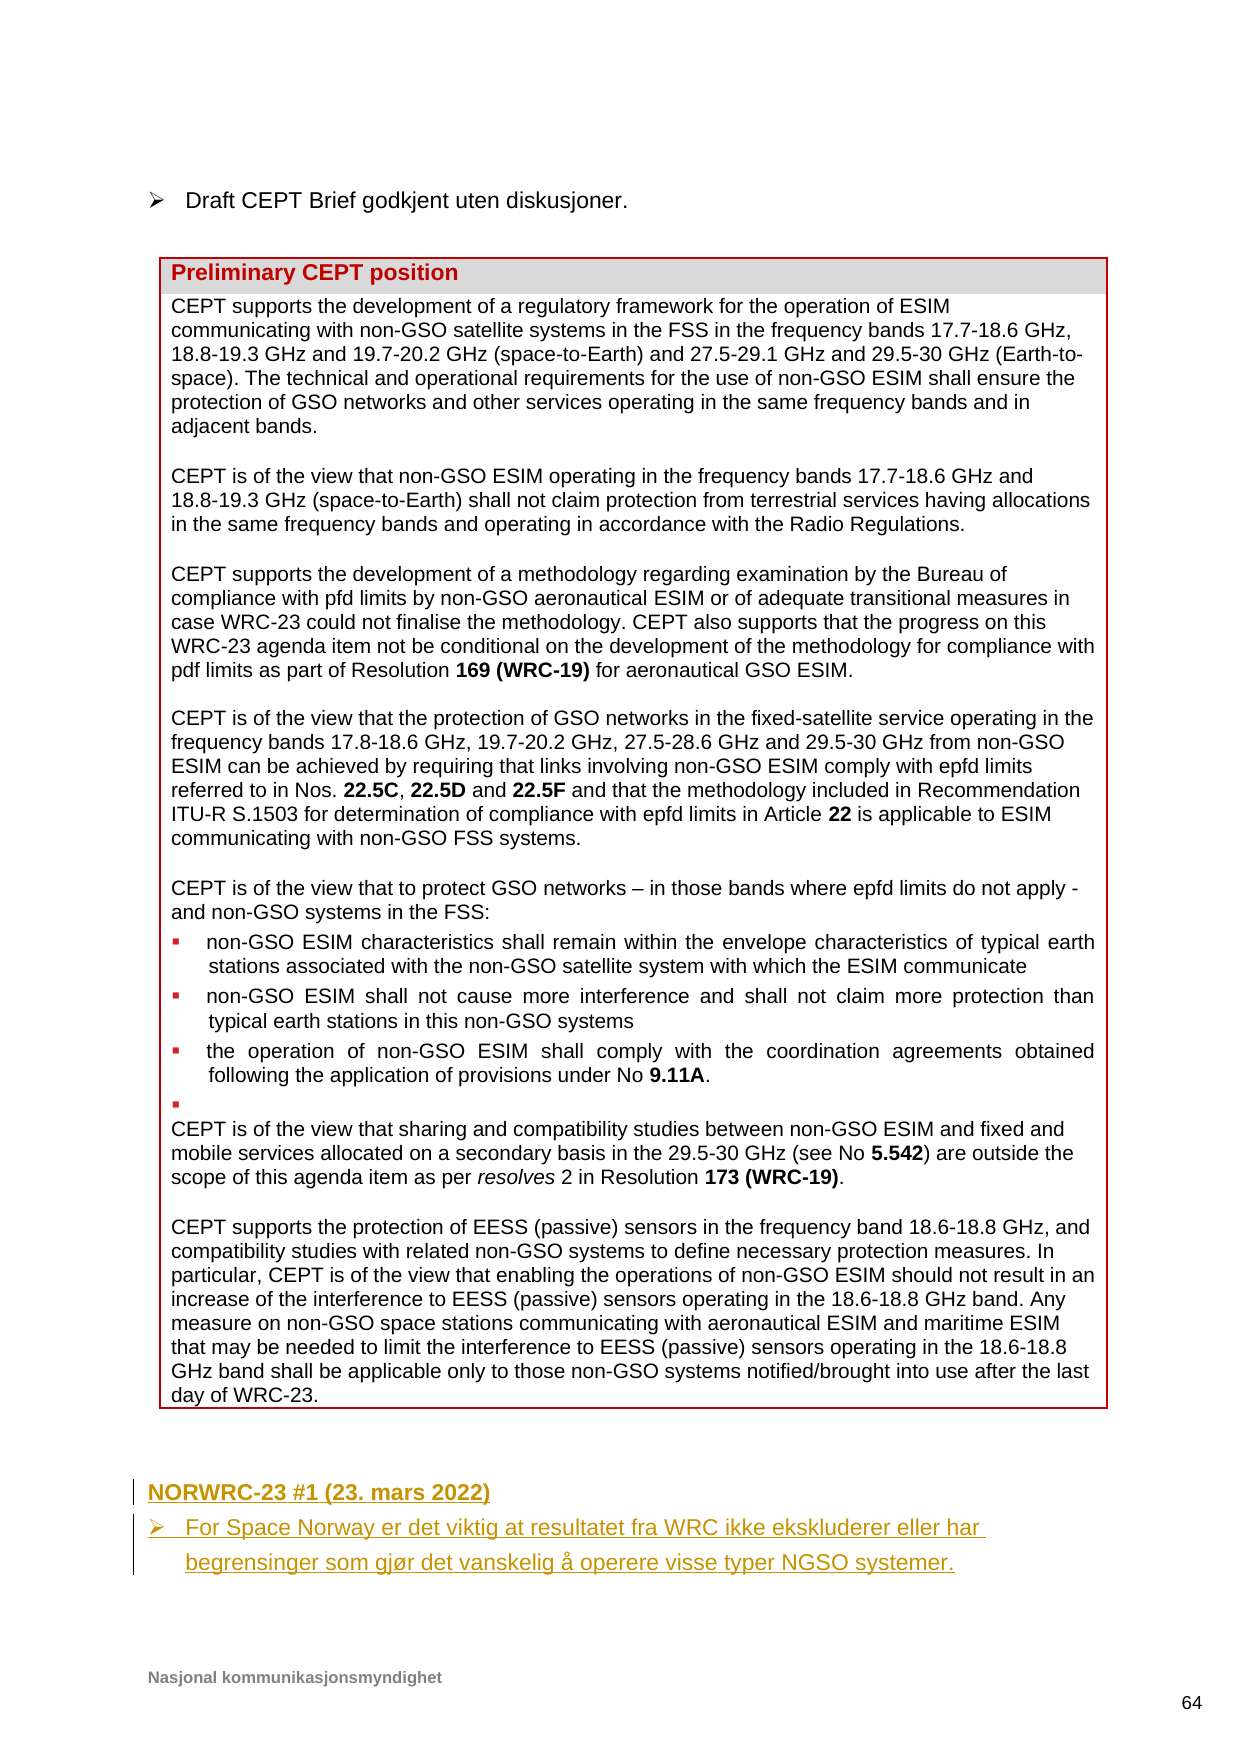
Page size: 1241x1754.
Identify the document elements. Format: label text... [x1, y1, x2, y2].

table_cell CEPT supports the development of a regulatory framework for the operation of ESIM communicating with non-GSO satellite systems in the FSS in the frequency bands 17.7-18.6 GHz, 18.8-19.3 GHz and 19.7-20.2 GHz (space-to-Earth) and 27.5-29.1 GHz and 29.5-30 GHz (Earth-to-space). The technical and operational requirements for the use of non-GSO ESIM shall ensure the protection of GSO networks and other services operating in the same frequency bands and in adjacent bands. CEPT is of the view that non-GSO ESIM operating in the frequency bands 17.7-18.6 GHz and 18.8-19.3 GHz (space-to-Earth) shall not claim protection from terrestrial services having allocations in the same frequency bands and operating in accordance with the Radio Regulations. CEPT supports the development of a methodology regarding examination by the Bureau of compliance with pfd limits by non-GSO aeronautical ESIM or of adequate transitional measures in case WRC-23 could not finalise the methodology. CEPT also supports that the progress on this WRC-23 agenda item not be conditional on the development of the methodology for compliance with pdf limits as part of Resolution 169 (WRC-19) for aeronautical GSO ESIM. CEPT is of the view that the protection of GSO networks in the fixed-satellite service operating in the frequency bands 17.8-18.6 GHz, 19.7-20.2 GHz, 27.5-28.6 GHz and 29.5-30 GHz from non-GSO ESIM can be achieved by requiring that links involving non-GSO ESIM comply with epfd limits referred to in Nos. 22.5C, 22.5D and 22.5F and that the methodology included in Recommendation ITU-R S.1503 for determination of compliance with epfd limits in Article 22 is applicable to ESIM communicating with non-GSO FSS systems. CEPT is of the view that to protect GSO networks – in those bands where epfd limits do not apply - and non-GSO systems in the FSS: non-GSO ESIM characteristics shall remain within the envelope characteristics of typical earth stations associated with the non-GSO satellite system with which the ESIM communicate non-GSO ESIM shall not cause more interference and shall not claim more protection than typical earth stations in this non-GSO systems the operation of non-GSO ESIM shall comply with the coordination agreements obtained following the application of provisions under No 9.11A. CEPT is of the view that sharing and compatibility studies between non-GSO ESIM and fixed and mobile services allocated on a secondary basis in the 29.5-30 GHz (see No 5.542) are outside the scope of this agenda item as per resolves 2 in Resolution 173 (WRC-19). CEPT supports the protection of EESS (passive) sensors in the frequency band 18.6-18.8 GHz, and compatibility studies with related non-GSO systems to define necessary protection measures. In particular, CEPT is of the view that enabling the operations of non-GSO ESIM should not result in an increase of the interference to EESS (passive) sensors operating in the 18.6-18.8 GHz band. Any measure on non-GSO space stations communicating with aeronautical ESIM and maritime ESIM that may be needed to limit the interference to EESS (passive) sensors operating in the 18.6-18.8 GHz band shall be applicable only to those non-GSO systems notified/brought into use after the last day of WRC-23. [161, 294, 1106, 1407]
table_header Preliminary CEPT position [161, 259, 1106, 294]
list Draft CEPT Brief godkjent uten diskusjoner. [148, 187, 1110, 213]
